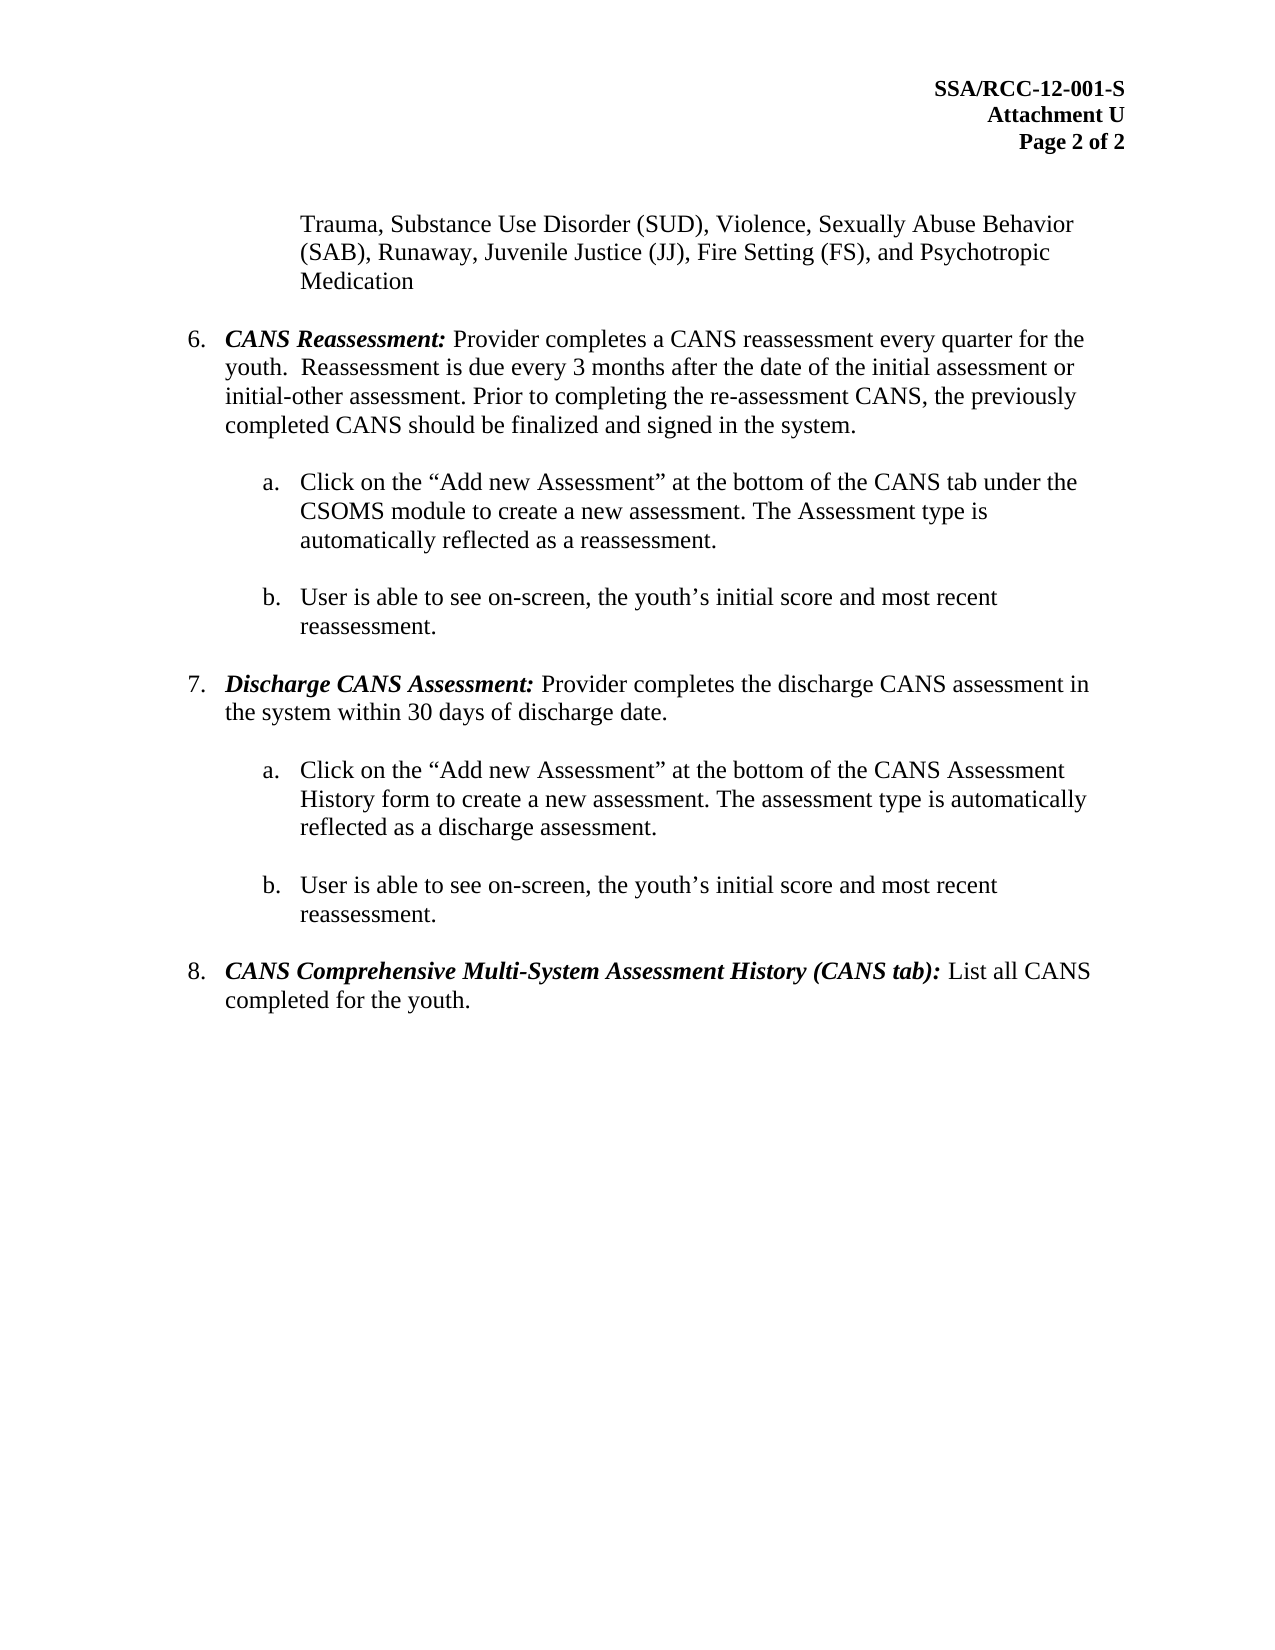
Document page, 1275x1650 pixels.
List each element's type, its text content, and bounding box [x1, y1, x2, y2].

list User is able to see on-screen, the youth’s initial score and most recent reassessment. [262, 870, 1125, 927]
list Trauma, Substance Use Disorder (SUD), Violence, Sexually Abuse Behavior (SAB), Runaway, Juvenile Justice (JJ), Fire Setting (FS), and Psychotropic Medication [300, 209, 1125, 295]
list Click on the “Add new Assessment” at the bottom of the CANS tab under the CSOMS module to create a new assessment. The Assessment type is automatically reflected as a reassessment. [262, 467, 1125, 554]
list User is able to see on-screen, the youth’s initial score and most recent reassessment. [262, 582, 1125, 640]
list Discharge CANS Assessment: Provider completes the discharge CANS assessment in the system within 30 days of discharge date. [187, 669, 1125, 726]
list CANS Reassessment: Provider completes a CANS reassessment every quarter for the youth. Reassessment is due every 3 months after the date of the initial assessment or initial-other assessment. Prior to completing the re-assessment CANS, the previously completed CANS should be finalized and signed in the system. [187, 324, 1125, 439]
list CANS Comprehensive Multi-System Assessment History (CANS tab): List all CANS completed for the youth. [187, 956, 1125, 1014]
list Click on the “Add new Assessment” at the bottom of the CANS Assessment History form to create a new assessment. The assessment type is automatically reflected as a discharge assessment. [262, 755, 1125, 841]
